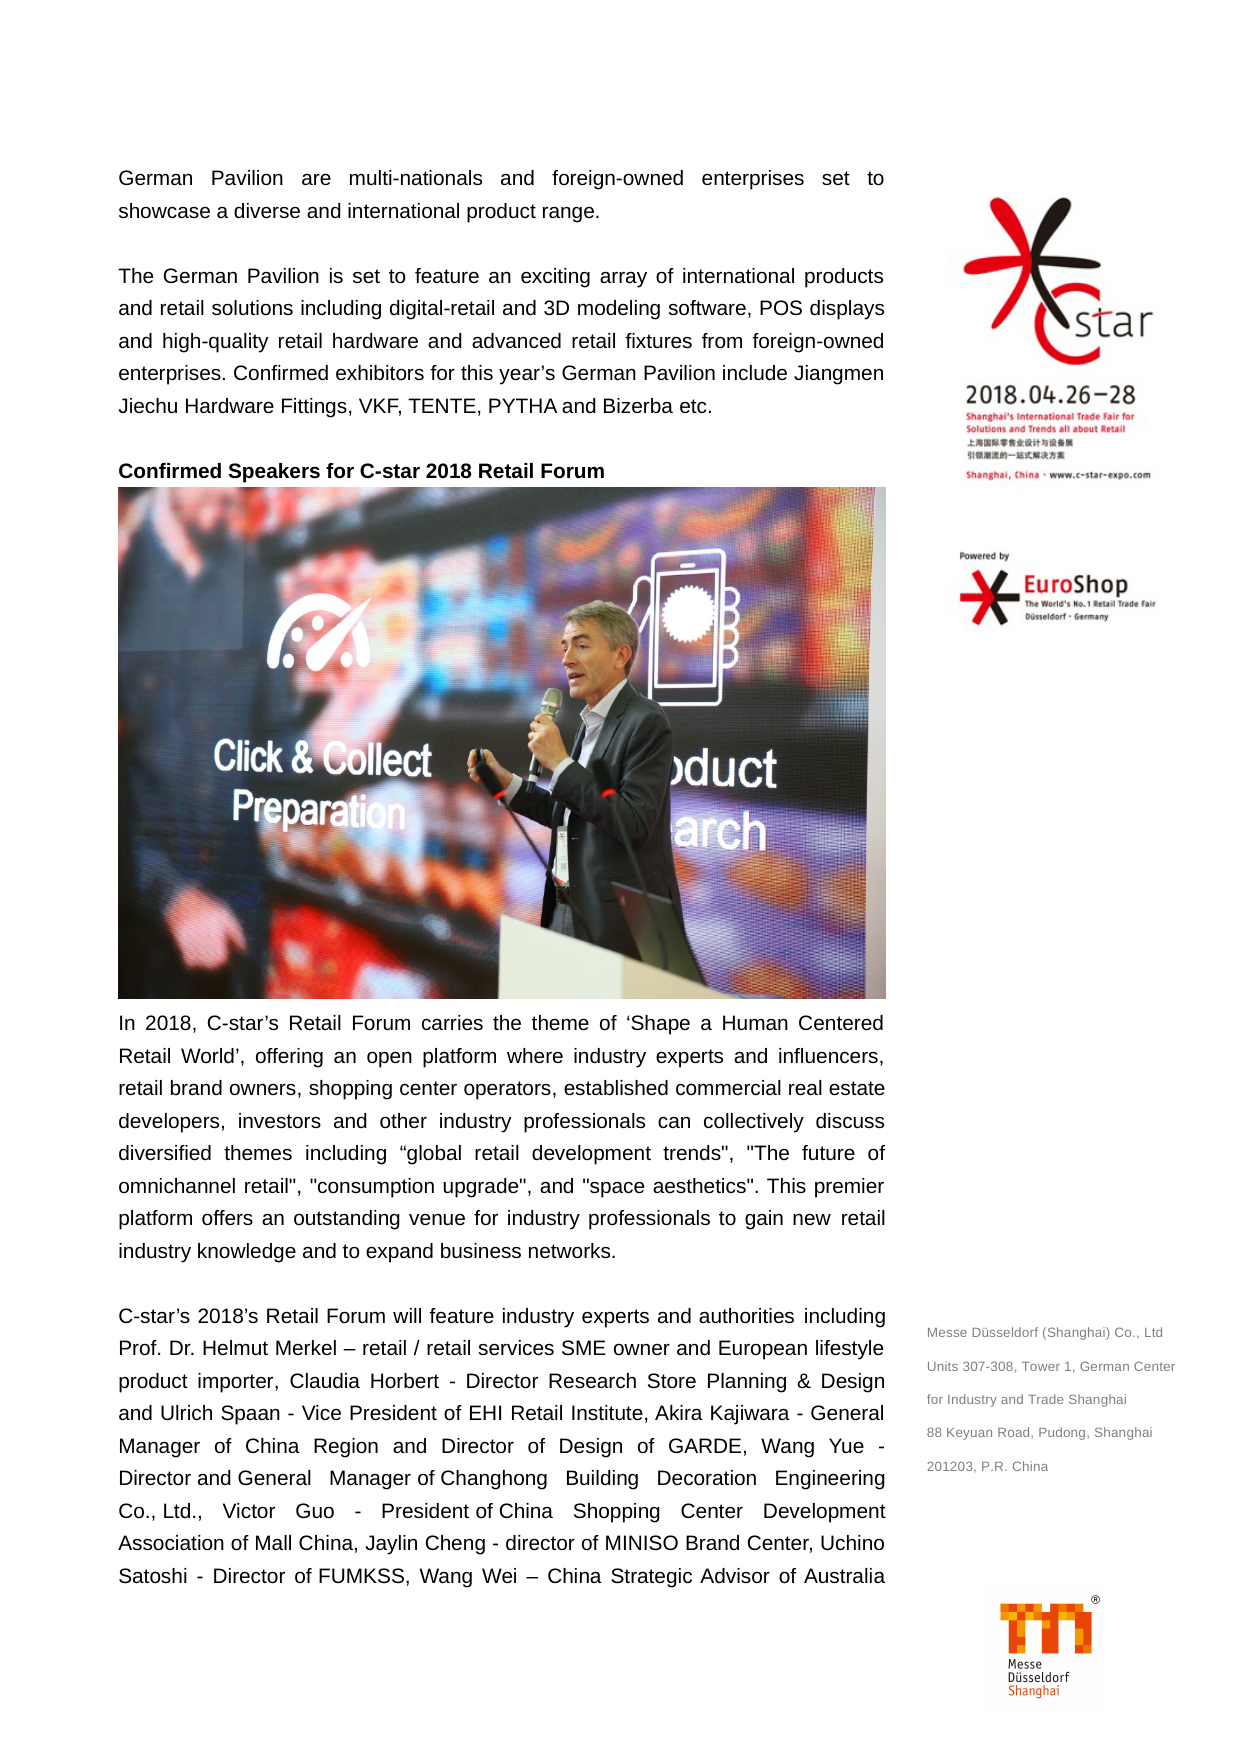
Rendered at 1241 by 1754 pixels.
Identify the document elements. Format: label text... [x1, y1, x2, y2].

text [118, 162, 886, 227]
picture [984, 1587, 1108, 1711]
text In 2018, C-star’s Retail Forum carries the theme of ‘Shape a Human Centered Retail World’, offering an open platform where industry experts and influencers, retail brand owners, shopping center operators, established commercial real estate developers, investors and other industry professionals can collectively discuss diversified themes including “global retail development trends", "The future of omnichannel retail", "consumption upgrade", and "space aesthetics". This premier platform offers an outstanding venue for industry professionals to gain new retail industry knowledge and to expand business networks. [118, 1007, 886, 1267]
text Confirmed Speakers for C-star 2018 Retail Forum [118, 454, 886, 487]
text The German Pavilion is set to feature an exciting array of international products and retail solutions including digital-retail and 3D modeling software, POS displays and high-quality retail hardware and advanced retail fixtures from foreign-owned enterprises. Confirmed exhibitors for this year’s German Pavilion include Jiangmen Jiechu Hardware Fittings, VKF, TENTE, PYTHA and Bizerba etc. [118, 259, 886, 422]
picture [118, 487, 886, 999]
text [118, 1299, 886, 1592]
picture [927, 166, 1189, 681]
